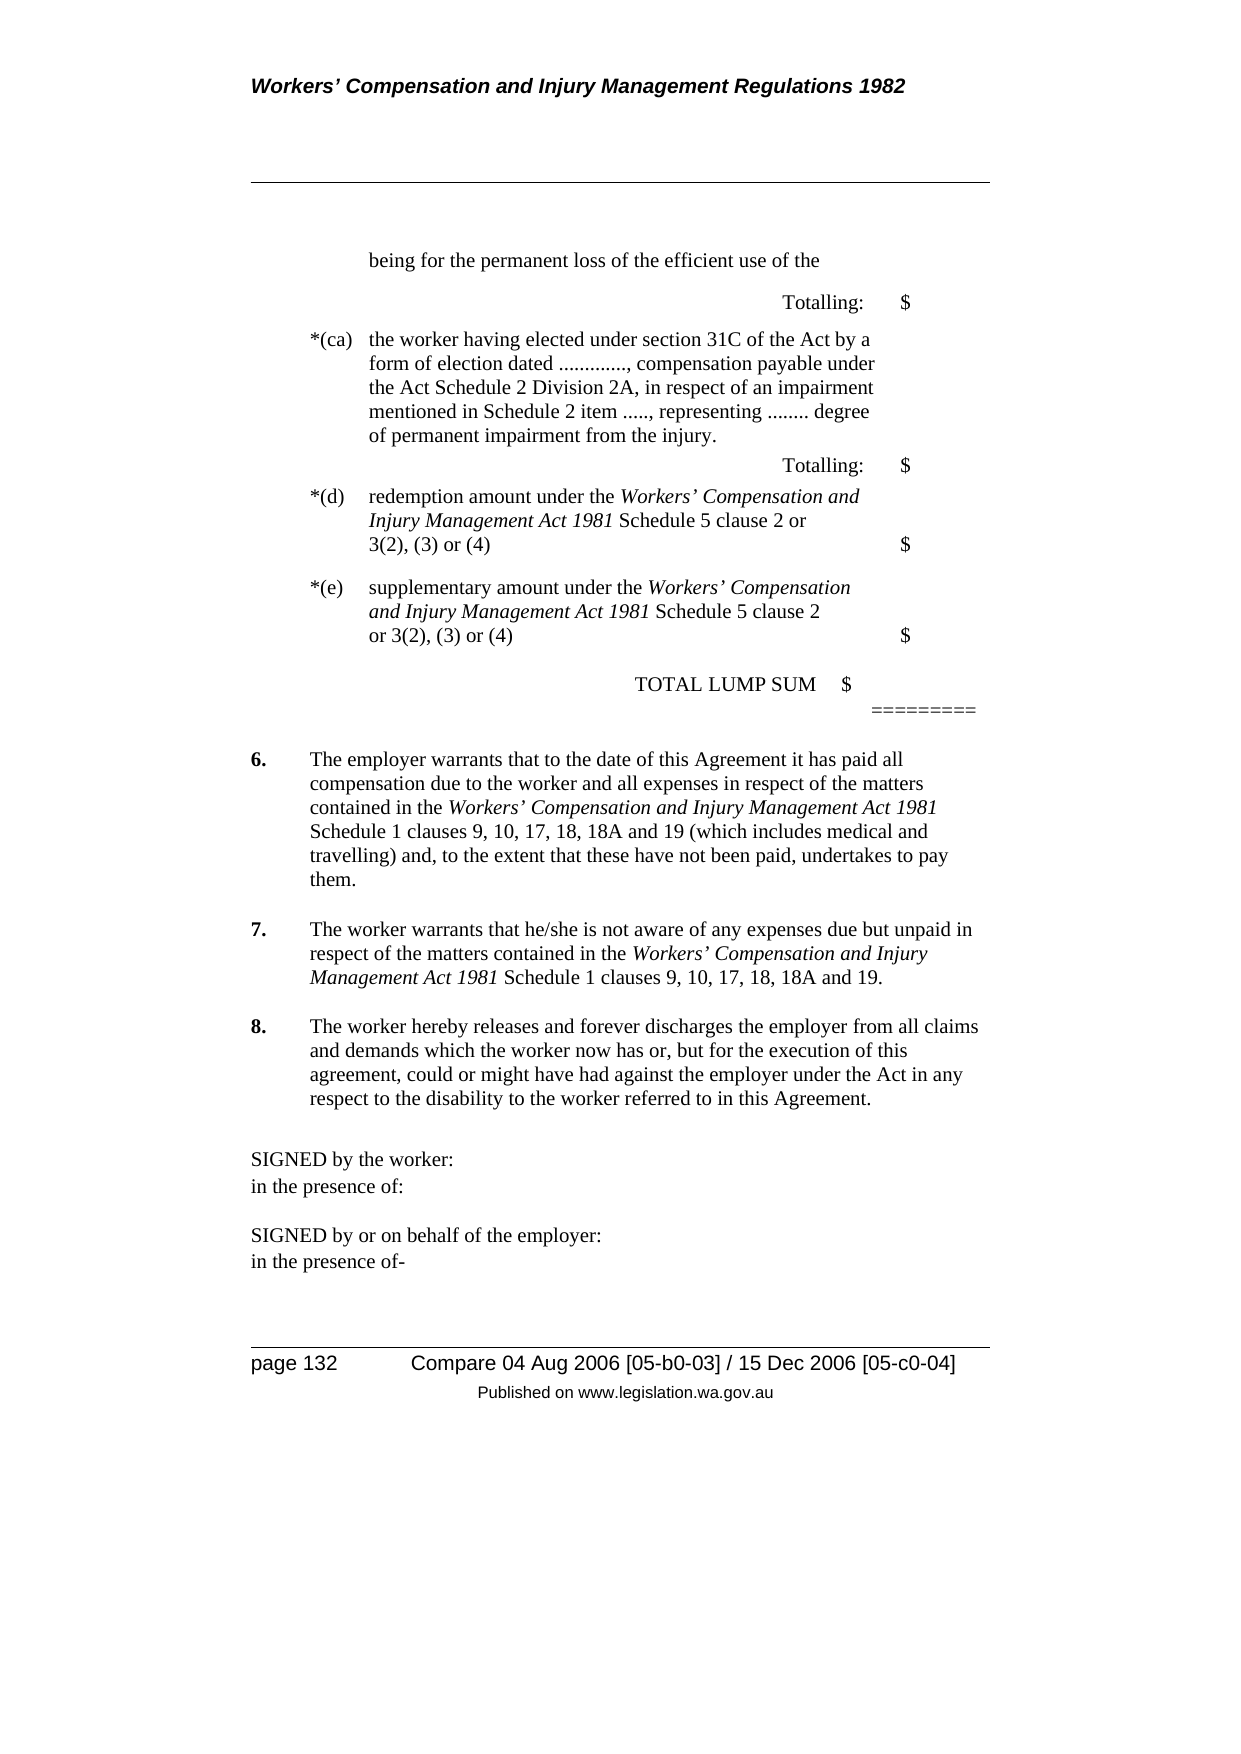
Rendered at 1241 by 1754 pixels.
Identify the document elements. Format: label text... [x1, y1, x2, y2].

text 7. The worker warrants that he/she is not aware of any expenses due but unpaid in respect of the matters contained in the Workers’ Compensation and Injury Management Act 1981 Schedule 1 clauses 9, 10, 17, 18, 18A and 19. [251, 916, 990, 989]
text *(ca) the worker having elected under section 31C of the Act by a form of election dated ............., compensation payable under the Act Schedule 2 Division 2A, in respect of an impairment mentioned in Schedule 2 item ....., representing ........ degree of permanent impairment from the injury. [251, 327, 876, 447]
text ========= [251, 698, 990, 722]
text or 3(2), (3) or (4) $ [251, 623, 990, 647]
text *(d) redemption amount under the Workers’ Compensation and Injury Management Act 1981 Schedule 5 clause 2 or [251, 484, 990, 532]
text SIGNED by or on behalf of the employer: [251, 1223, 990, 1247]
text 3(2), (3) or (4) $ [251, 532, 990, 556]
text SIGNED by the worker: [251, 1147, 990, 1171]
text Totalling: $ [251, 453, 990, 477]
text being for the permanent loss of the efficient use of the [251, 247, 990, 272]
text *(e) supplementary amount under the Workers’ Compensation and Injury Management Act 1981 Schedule 5 clause 2 [251, 575, 990, 623]
text TOTAL LUMP SUM $ [251, 672, 990, 696]
text Totalling: $ [251, 290, 990, 314]
text 8. The worker hereby releases and forever discharges the employer from all claims and demands which the worker now has or, but for the execution of this agreement, could or might have had against the employer under the Act in any respect to the disability to the worker referred to in this Agreement. [251, 1014, 990, 1110]
text in the presence of- [251, 1249, 990, 1273]
text 6. The employer warrants that to the date of this Agreement it has paid all compensation due to the worker and all expenses in respect of the matters contained in the Workers’ Compensation and Injury Management Act 1981 Schedule 1 clauses 9, 10, 17, 18, 18A and 19 (which includes medical and travelling) and, to the extent that these have not been paid, undertakes to pay them. [251, 747, 990, 891]
text in the presence of: [251, 1173, 990, 1198]
